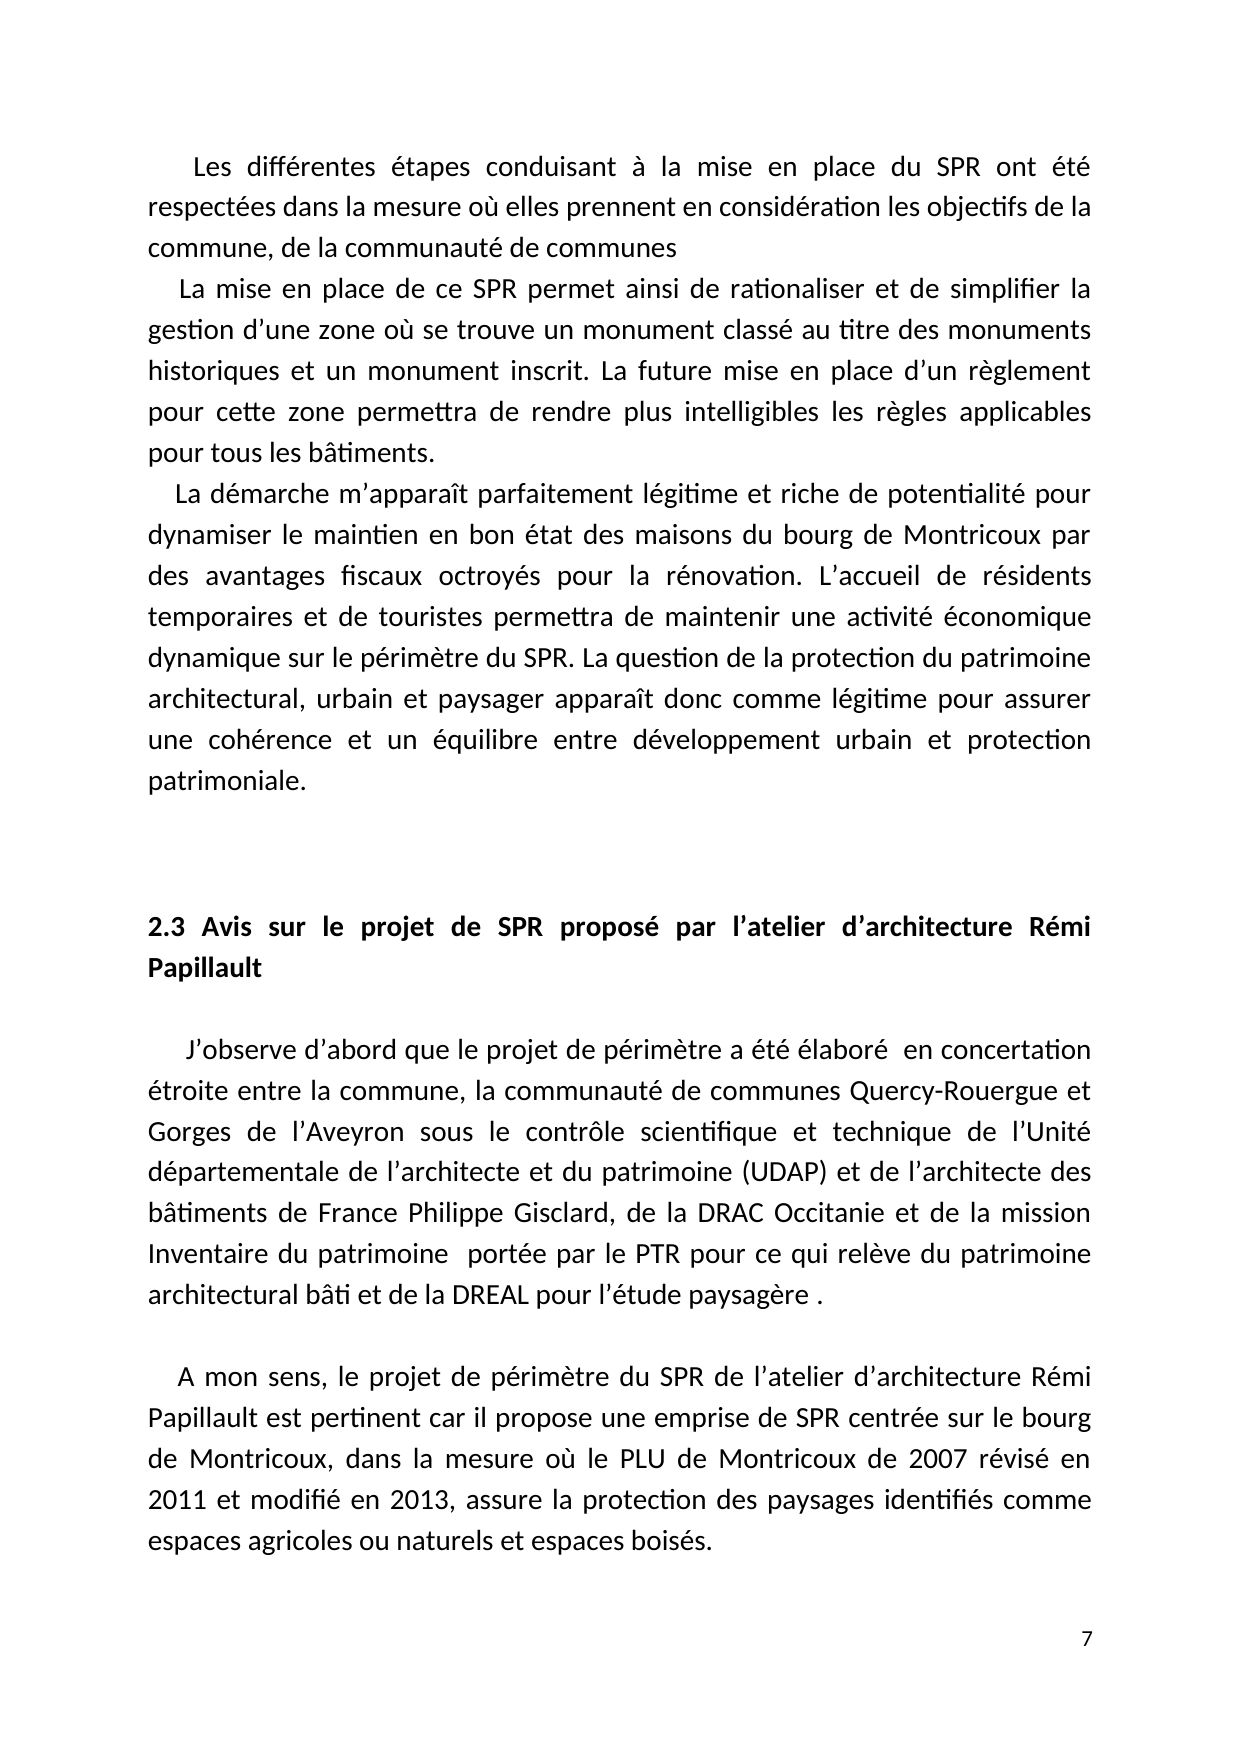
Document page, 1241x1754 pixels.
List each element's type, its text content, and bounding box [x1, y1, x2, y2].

text J’observe d’abord que le projet de périmètre a été élaboré en concertation étroite entre la commune, la communauté de communes Quercy-Rouergue et Gorges de l’Aveyron sous le contrôle scientifique et technique de l’Unité départementale de l’architecte et du patrimoine (UDAP) et de l’architecte des bâtiments de France Philippe Gisclard, de la DRAC Occitanie et de la mission Inventaire du patrimoine portée par le PTR pour ce qui relève du patrimoine architectural bâti et de la DREAL pour l’étude paysagère . [148, 1031, 1093, 1312]
text La démarche m’apparaît parfaitement légitime et riche de potentialité pour dynamiser le maintien en bon état des maisons du bourg de Montricoux par des avantages fiscaux octroyés pour la rénovation. L’accueil de résidents temporaires et de touristes permettra de maintenir une activité économique dynamique sur le périmètre du SPR. La question de la protection du patrimoine architectural, urbain et paysager apparaît donc comme légitime pour assurer une cohérence et un équilibre entre développement urbain et protection patrimoniale. [148, 475, 1093, 797]
text A mon sens, le projet de périmètre du SPR de l’atelier d’architecture Rémi Papillault est pertinent car il propose une emprise de SPR centrée sur le bourg de Montricoux, dans la mesure où le PLU de Montricoux de 2007 révisé en 2011 et modifié en 2013, assure la protection des paysages identifiés comme espaces agricoles ou naturels et espaces boisés. [148, 1358, 1093, 1558]
text 2.3 Avis sur le projet de SPR proposé par l’atelier d’architecture Rémi Papillault [148, 908, 1093, 984]
text Les différentes étapes conduisant à la mise en place du SPR ont été respectées dans la mesure où elles prennent en considération les objectifs de la commune, de la communauté de communes [148, 148, 1093, 265]
text La mise en place de ce SPR permet ainsi de rationaliser et de simplifier la gestion d’une zone où se trouve un monument classé au titre des monuments historiques et un monument inscrit. La future mise en place d’un règlement pour cette zone permettra de rendre plus intelligibles les règles applicables pour tous les bâtiments. [148, 270, 1093, 470]
